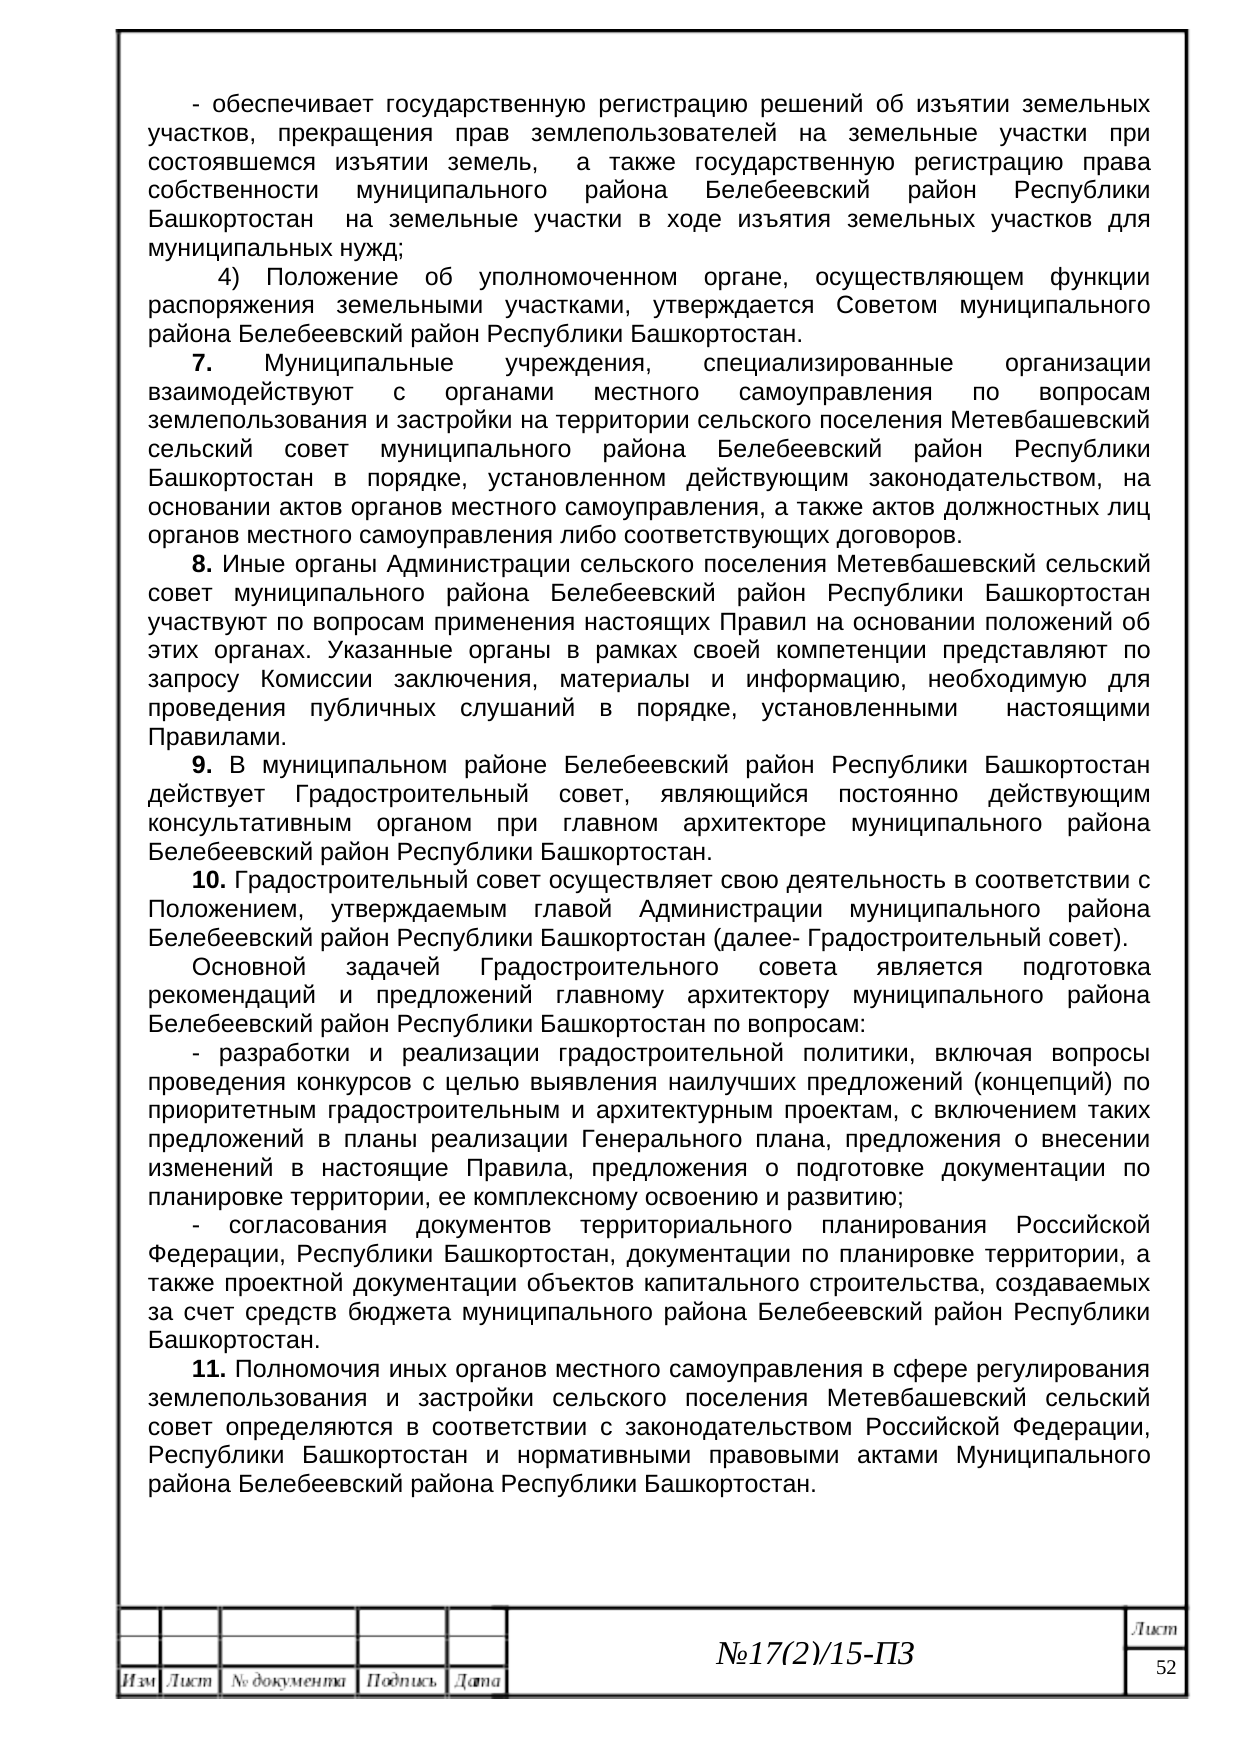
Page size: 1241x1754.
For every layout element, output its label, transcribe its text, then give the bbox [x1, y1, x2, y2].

text - обеспечивает государственную регистрацию решений об изъятии земельных участков, прекращения прав землепользователей на земельные участки при состоявшемся изъятии земель, а также государственную регистрацию права собственности муниципального района Белебеевский район Республики Башкортостан на земельные участки в ходе изъятия земельных участков для муниципальных нужд; [148, 89, 1152, 262]
text - согласования документов территориального планирования Российской Федерации, Республики Башкортостан, документации по планировке территории, а также проектной документации объектов капитального строительства, создаваемых за счет средств бюджета муниципального района Белебеевский район Республики Башкортостан. [148, 1210, 1152, 1354]
text 4) Положение об уполномоченном органе, осуществляющем функции распоряжения земельными участками, утверждается Советом муниципального района Белебеевский район Республики Башкортостан. [148, 262, 1152, 348]
text 8. Иные органы Администрации сельского поселения Метевбашевский сельский совет муниципального района Белебеевский район Республики Башкортостан участвуют по вопросам применения настоящих Правил на основании положений об этих органах. Указанные органы в рамках своей компетенции представляют по запросу Комиссии заключения, материалы и информацию, необходимую для проведения публичных слушаний в порядке, установленными настоящими Правилами. [148, 549, 1152, 750]
text 7. Муниципальные учреждения, специализированные организации взаимодействуют с органами местного самоуправления по вопросам землепользования и застройки на территории сельского поселения Метевбашевский сельский совет муниципального района Белебеевский район Республики Башкортостан в порядке, установленном действующим законодательством, на основании актов органов местного самоуправления, а также актов должностных лиц органов местного самоуправления либо соответствующих договоров. [148, 348, 1152, 549]
text 11. Полномочия иных органов местного самоуправления в сфере регулирования землепользования и застройки сельского поселения Метевбашевский сельский совет определяются в соответствии с законодательством Российской Федерации, Республики Башкортостан и нормативными правовыми актами Муниципального района Белебеевский района Республики Башкортостан. [148, 1354, 1152, 1498]
text 10. Градостроительный совет осуществляет свою деятельность в соответствии с Положением, утверждаемым главой Администрации муниципального района Белебеевский район Республики Башкортостан (далее- Градостроительный совет). [148, 865, 1152, 952]
text 9. В муниципальном районе Белебеевский район Республики Башкортостан действует Градостроительный совет, являющийся постоянно действующим консультативным органом при главном архитекторе муниципального района Белебеевский район Республики Башкортостан. [148, 750, 1152, 865]
text Основной задачей Градостроительного совета является подготовка рекомендаций и предложений главному архитектору муниципального района Белебеевский район Республики Башкортостан по вопросам: [148, 952, 1152, 1038]
text - разработки и реализации градостроительной политики, включая вопросы проведения конкурсов с целью выявления наилучших предложений (концепций) по приоритетным градостроительным и архитектурным проектам, с включением таких предложений в планы реализации Генерального плана, предложения о внесении изменений в настоящие Правила, предложения о подготовке документации по планировке территории, ее комплексному освоению и развитию; [148, 1038, 1152, 1210]
